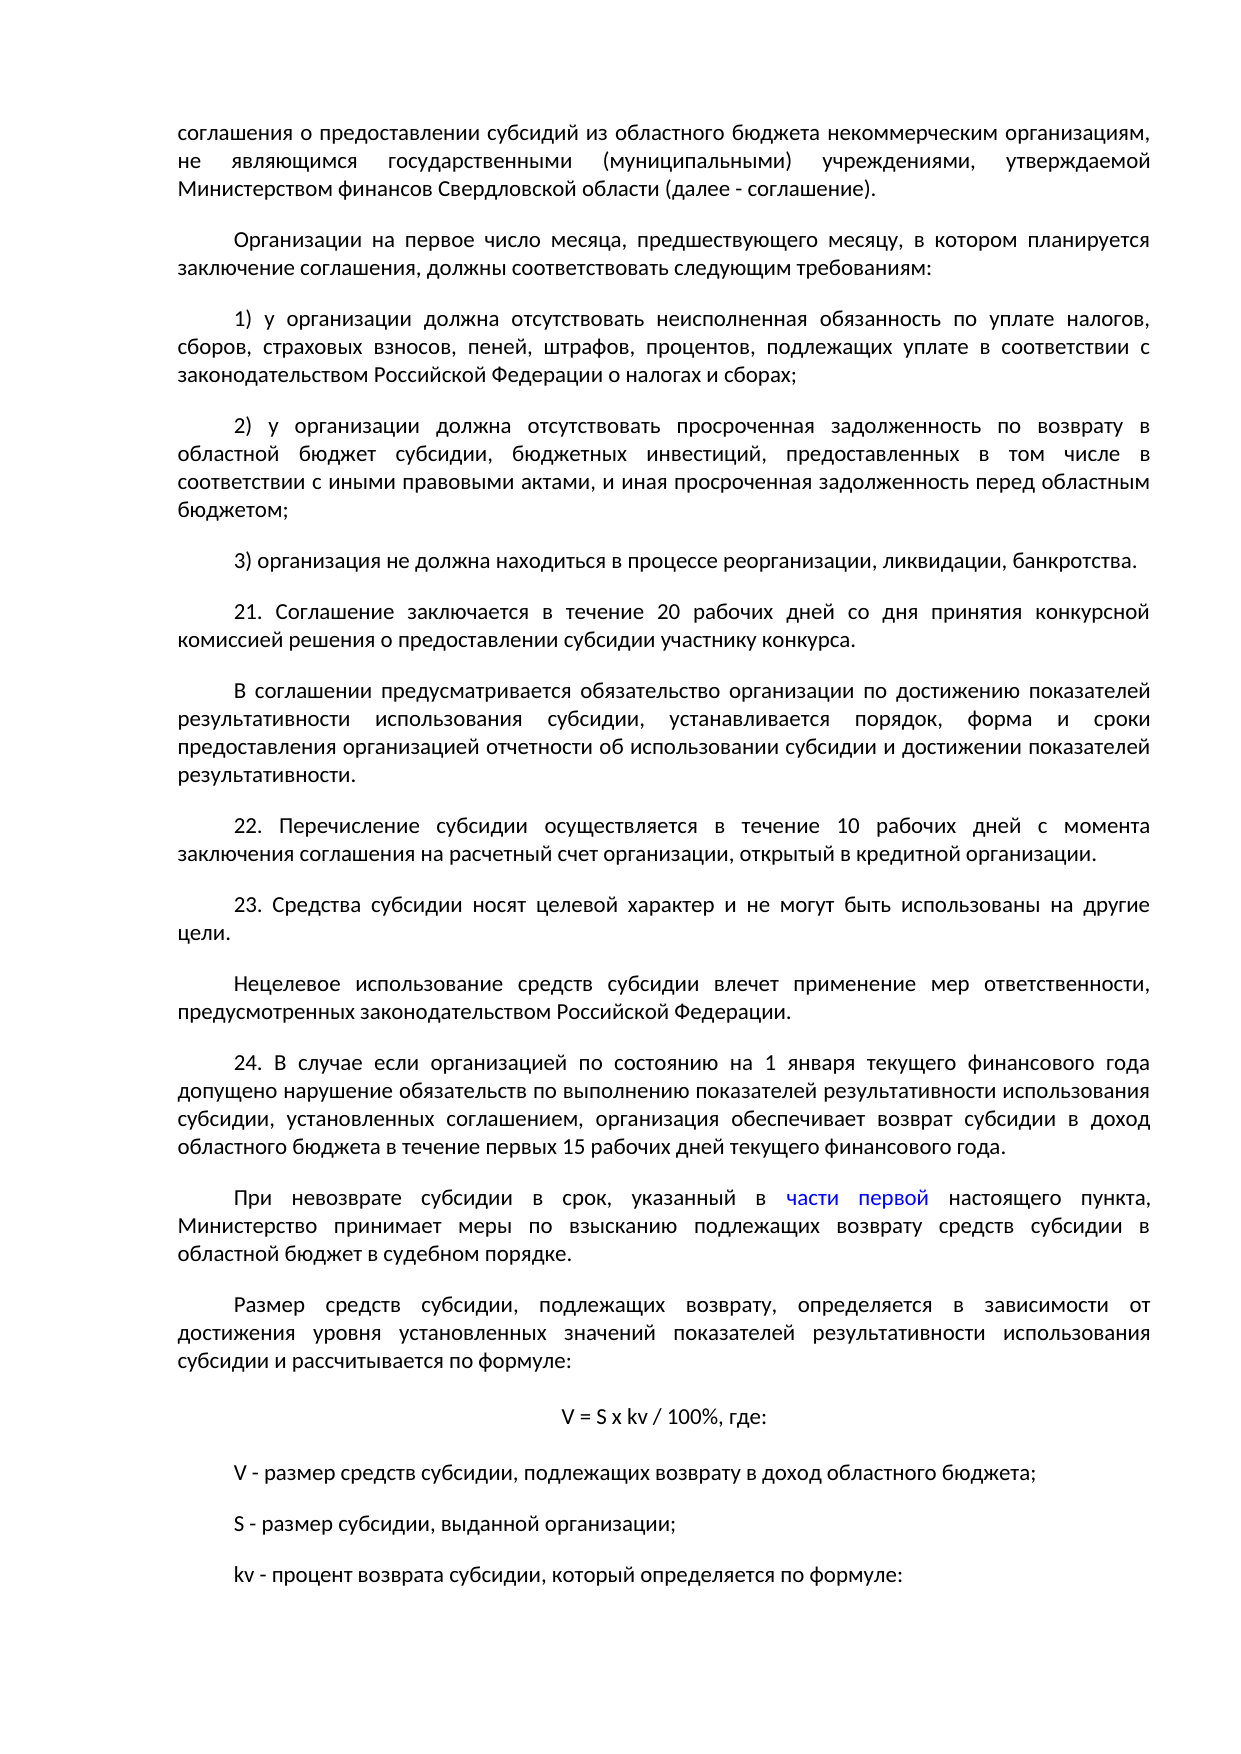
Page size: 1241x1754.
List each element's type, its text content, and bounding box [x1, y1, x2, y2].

text Размер средств субсидии, подлежащих возврату, определяется в зависимости от достижения уровня установленных значений показателей результативности использования субсидии и рассчитывается по формуле: [177, 1290, 1152, 1374]
text Нецелевое использование средств субсидии влечет применение мер ответственности, предусмотренных законодательством Российской Федерации. [177, 969, 1152, 1025]
text 23. Средства субсидии носят целевой характер и не могут быть использованы на другие цели. [177, 890, 1152, 946]
text Организации на первое число месяца, предшествующего месяцу, в котором планируется заключение соглашения, должны соответствовать следующим требованиям: [177, 225, 1152, 281]
text 21. Соглашение заключается в течение 20 рабочих дней со дня принятия конкурсной комиссией решения о предоставлении субсидии участнику конкурса. [177, 597, 1152, 653]
text 1) у организации должна отсутствовать неисполненная обязанность по уплате налогов, сборов, страховых взносов, пеней, штрафов, процентов, подлежащих уплате в соответствии с законодательством Российской Федерации о налогах и сборах; [177, 304, 1152, 388]
text 3) организация не должна находиться в процессе реорганизации, ликвидации, банкротства. [177, 546, 1152, 574]
text В соглашении предусматривается обязательство организации по достижению показателей результативности использования субсидии, устанавливается порядок, форма и сроки предоставления организацией отчетности об использовании субсидии и достижении показателей результативности. [177, 676, 1152, 788]
text kv - процент возврата субсидии, который определяется по формуле: [177, 1560, 1152, 1588]
text V - размер средств субсидии, подлежащих возврату в доход областного бюджета; [177, 1458, 1152, 1486]
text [177, 118, 1152, 202]
text При невозврате субсидии в срок, указанный в части первой настоящего пункта, Министерство принимает меры по взысканию подлежащих возврату средств субсидии в областной бюджет в судебном порядке. [177, 1183, 1152, 1267]
text 2) у организации должна отсутствовать просроченная задолженность по возврату в областной бюджет субсидии, бюджетных инвестиций, предоставленных в том числе в соответствии с иными правовыми актами, и иная просроченная задолженность перед областным бюджетом; [177, 411, 1152, 523]
text S - размер субсидии, выданной организации; [177, 1509, 1152, 1537]
text V = S x kv / 100%, где: [177, 1402, 1152, 1430]
text 24. В случае если организацией по состоянию на 1 января текущего финансового года допущено нарушение обязательств по выполнению показателей результативности использования субсидии, установленных соглашением, организация обеспечивает возврат субсидии в доход областного бюджета в течение первых 15 рабочих дней текущего финансового года. [177, 1048, 1152, 1160]
text 22. Перечисление субсидии осуществляется в течение 10 рабочих дней с момента заключения соглашения на расчетный счет организации, открытый в кредитной организации. [177, 811, 1152, 867]
